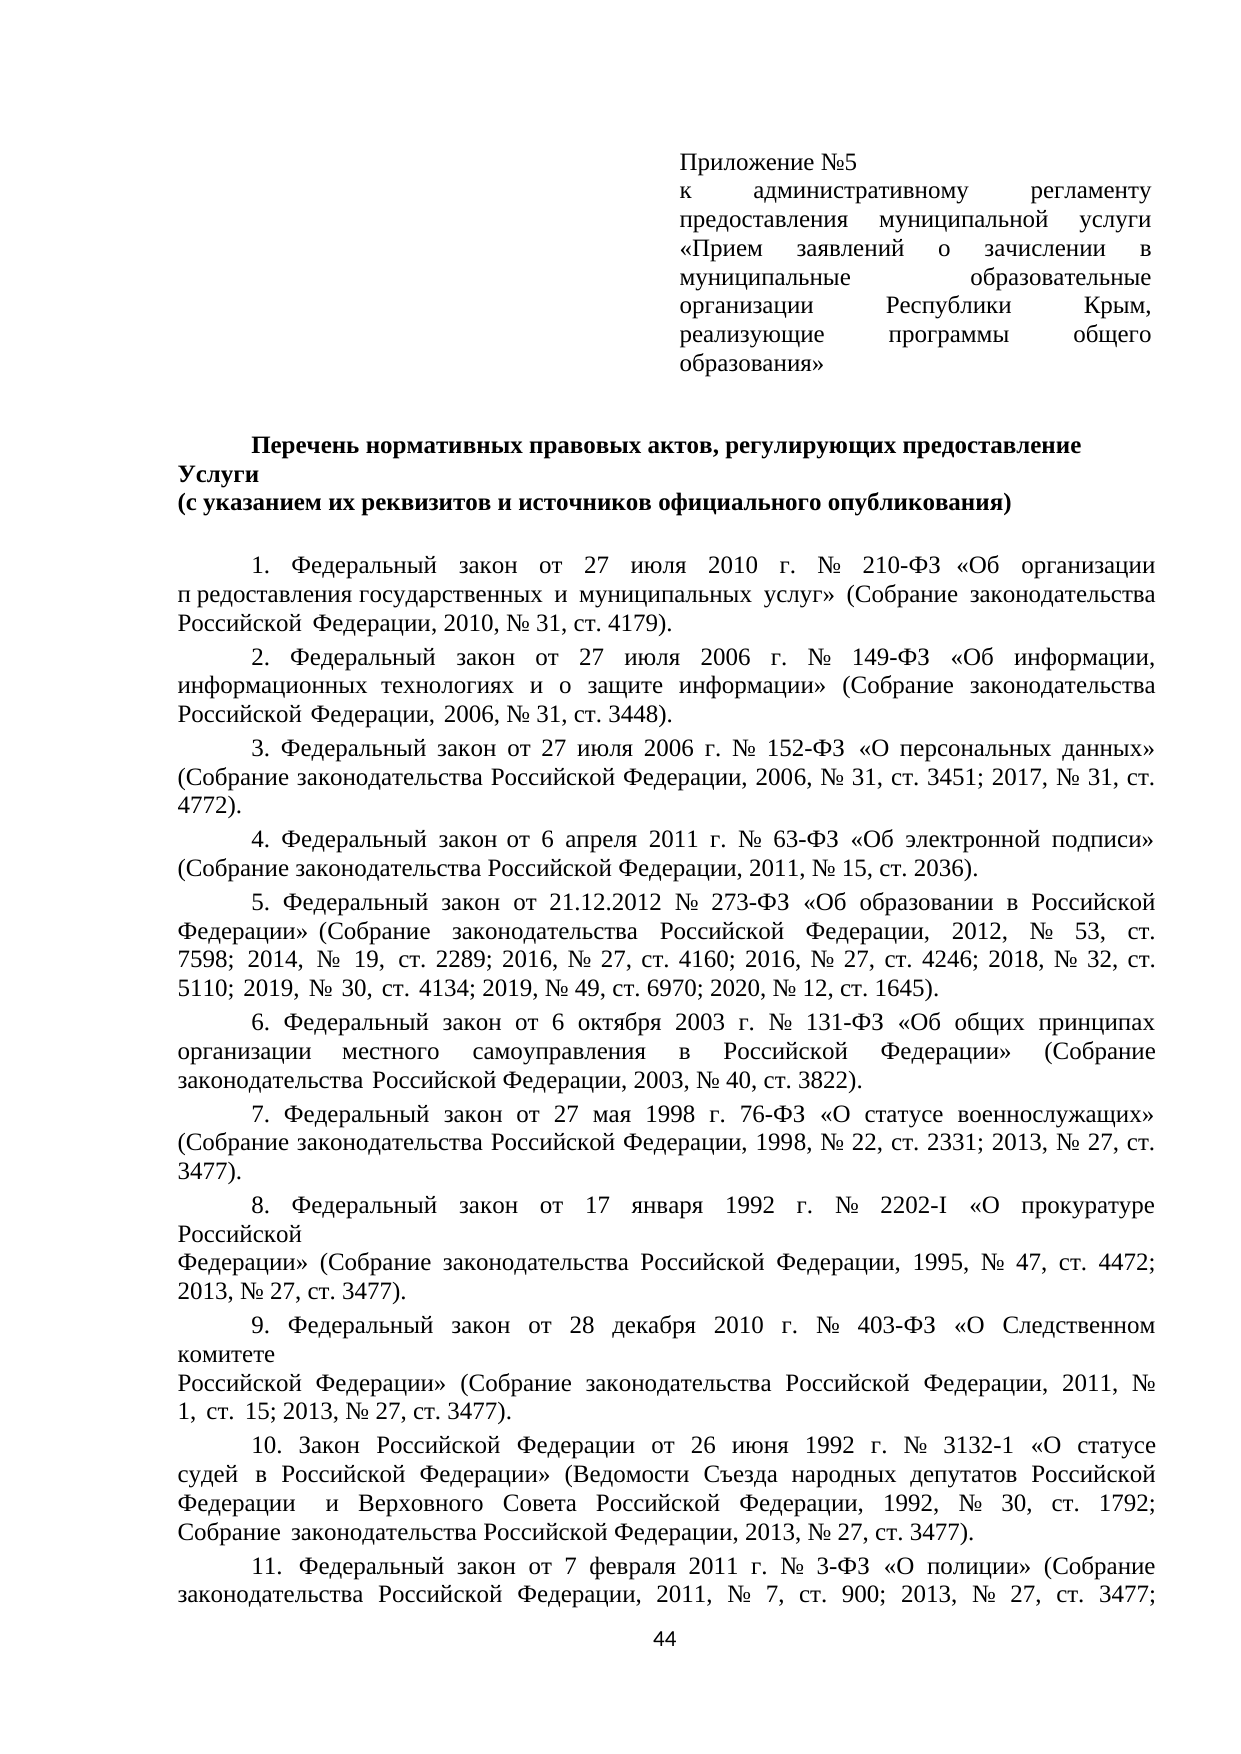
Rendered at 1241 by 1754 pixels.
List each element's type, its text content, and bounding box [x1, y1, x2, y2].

text 2. Федеральный закон от 27 июля 2006 г. № 149-ФЗ «Об информации, информационных технологиях и о защите информации» (Собрание законодательства Российской Федерации, 2006, № 31, ст. 3448). [177, 642, 1156, 728]
text 10. Закон Российской Федерации от 26 июня 1992 г. № 3132-1 «О статусе судей в Российской Федерации» (Ведомости Съезда народных депутатов Российской Федерации и Верховного Совета Российской Федерации, 1992, № 30, ст. 1792; Собрание законодательства Российской Федерации, 2013, № 27, ст. 3477). [177, 1431, 1156, 1546]
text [177, 1551, 1156, 1609]
text 8. Федеральный закон от 17 января 1992 г. № 2202-I «О прокуратуре Российской Федерации» (Собрание законодательства Российской Федерации, 1995, № 47, ст. 4472; 2013, № 27, ст. 3477). [177, 1191, 1156, 1305]
text 7. Федеральный закон от 27 мая 1998 г. 76-ФЗ «О статусе военнослужащих» (Собрание законодательства Российской Федерации, 1998, № 22, ст. 2331; 2013, № 27, ст. 3477). [177, 1099, 1156, 1185]
text 3. Федеральный закон от 27 июля 2006 г. № 152-ФЗ «О персональных данных» (Собрание законодательства Российской Федерации, 2006, № 31, ст. 3451; 2017, № 31, ст. 4772). [177, 733, 1156, 819]
text 5. Федеральный закон от 21.12.2012 № 273-ФЗ «Об образовании в Российской Федерации» (Собрание законодательства Российской Федерации, 2012, № 53, ст. 7598; 2014, № 19, ст. 2289; 2016, № 27, ст. 4160; 2016, № 27, ст. 4246; 2018, № 32, ст. 5110; 2019, № 30, ст. 4134; 2019, № 49, ст. 6970; 2020, № 12, ст. 1645). [177, 888, 1156, 1002]
text Перечень нормативных правовых актов, регулирующих предоставление Услуги (с указанием их реквизитов и источников официального опубликования) [177, 431, 1156, 517]
text Приложение №5 [679, 147, 1152, 176]
text к административному регламенту предоставления муниципальной услуги «Прием заявлений о зачислении в муниципальные образовательные организации Республики Крым, реализующие программы общего образования» [679, 176, 1152, 377]
text 6. Федеральный закон от 6 октября 2003 г. № 131-ФЗ «Об общих принципах организации местного самоуправления в Российской Федерации» (Собрание законодательства Российской Федерации, 2003, № 40, ст. 3822). [177, 1008, 1156, 1094]
text 1. Федеральный закон от 27 июля 2010 г. № 210-ФЗ «Об организации предоставления государственных и муниципальных услуг» (Собрание законодательства Российской Федерации, 2010, № 31, ст. 4179). [177, 551, 1156, 637]
text 4. Федеральный закон от 6 апреля 2011 г. № 63-ФЗ «Об электронной подписи» (Собрание законодательства Российской Федерации, 2011, № 15, ст. 2036). [177, 825, 1156, 882]
text 9. Федеральный закон от 28 декабря 2010 г. № 403-ФЗ «О Следственном комитете Российской Федерации» (Собрание законодательства Российской Федерации, 2011, № 1, ст. 15; 2013, № 27, ст. 3477). [177, 1311, 1156, 1426]
